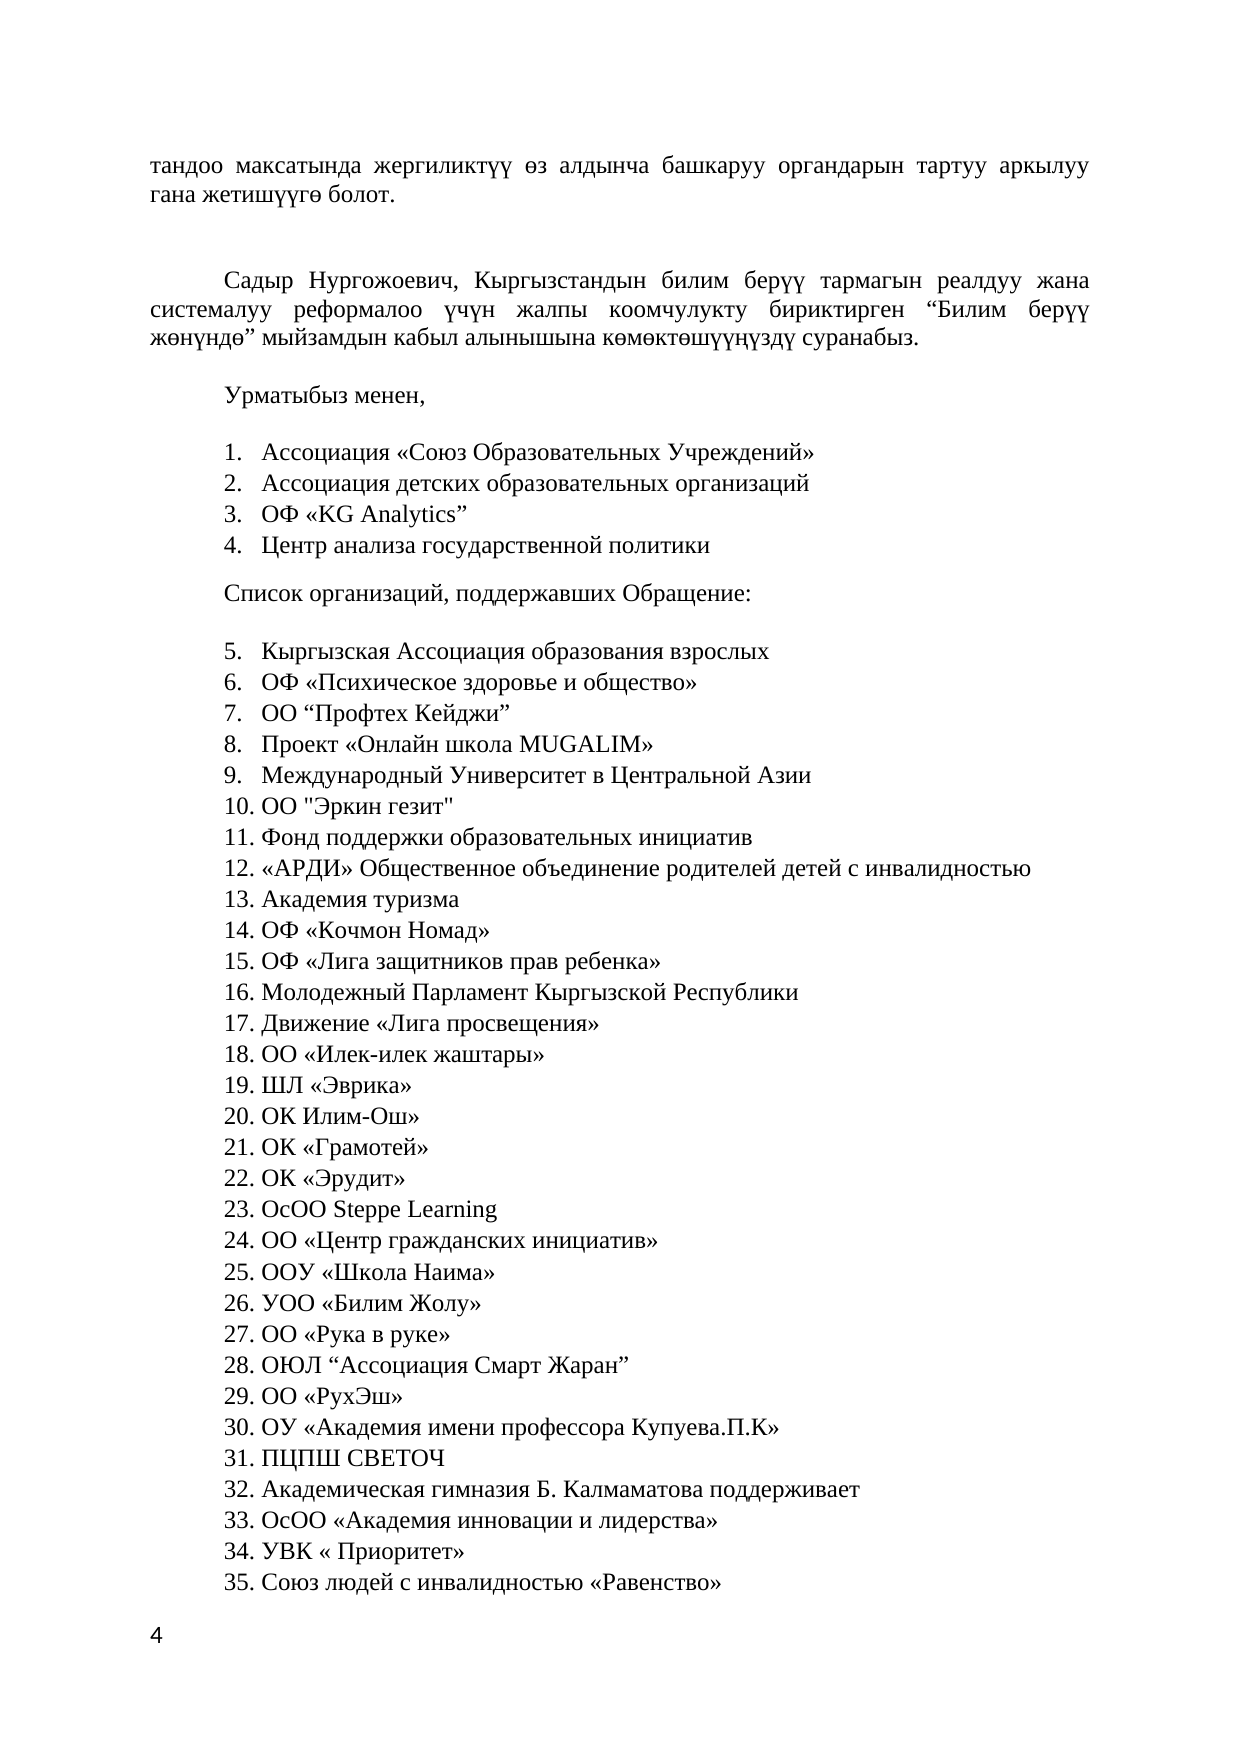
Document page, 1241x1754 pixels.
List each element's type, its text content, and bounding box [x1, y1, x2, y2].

list ОЮЛ “Ассоциация Смарт Жаран” [224, 1350, 1090, 1378]
list ОО «Центр гражданских инициатив» [224, 1226, 1090, 1254]
list Кыргызская Ассоциация образования взрослых [224, 636, 1090, 664]
list ОФ «Кочмон Номад» [224, 915, 1090, 944]
list Центр анализа государственной политики [224, 531, 1090, 559]
list Фонд поддержки образовательных инициатив [224, 822, 1090, 851]
list УВК « Приоритет» [224, 1536, 1090, 1565]
text Урматыбыз менен, [150, 380, 1090, 409]
list ПЦПШ СВЕТОЧ [224, 1443, 1090, 1472]
list Академическая гимназия Б. Калмаматова поддерживает [224, 1474, 1090, 1503]
list Ассоциация «Союз Образовательных Учреждений» [224, 437, 1090, 466]
list ОО «Рука в руке» [224, 1319, 1090, 1347]
list ШЛ «Эврика» [224, 1070, 1090, 1099]
list ОФ «KG Analytics” [224, 499, 1090, 528]
list ОК «Грамотей» [224, 1132, 1090, 1161]
list ОО "Эркин гезит" [224, 791, 1090, 820]
list Ассоциация детских образовательных организаций [224, 468, 1090, 497]
list Проект «Онлайн школа MUGALIM» [224, 729, 1090, 758]
list ОсОО Steppe Learning [224, 1194, 1090, 1223]
text Садыр Нургожоевич, Кыргызстандын билим берүү тармагын реалдуу жана системалуу реформалоо үчүн жалпы коомчулукту бириктирген “Билим берүү жөнүндө” мыйзамдын кабыл алынышына көмөктөшүүңүздү суранабыз. [150, 265, 1090, 351]
list ОсОО «Академия инновации и лидерства» [224, 1505, 1090, 1534]
list Международный Университет в Центральной Азии [224, 760, 1090, 789]
text Список организаций, поддержавших Обращение: [224, 578, 1090, 607]
list Молодежный Парламент Кыргызской Республики [224, 977, 1090, 1006]
list Академия туризма [224, 884, 1090, 913]
list ООУ «Школа Наима» [224, 1257, 1090, 1285]
list ОФ «Лига защитников прав ребенка» [224, 946, 1090, 975]
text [150, 150, 1090, 207]
list ОФ «Психическое здоровье и общество» [224, 667, 1090, 696]
list ОУ «Академия имени профессора Купуева.П.К» [224, 1412, 1090, 1441]
list Союз людей с инвалидностью «Равенство» [224, 1567, 1090, 1596]
list ОО «Илек-илек жаштары» [224, 1039, 1090, 1068]
list ОК Илим-Ош» [224, 1101, 1090, 1130]
list УОО «Билим Жолу» [224, 1288, 1090, 1316]
list ОО “Профтех Кейджи” [224, 698, 1090, 727]
list ОК «Эрудит» [224, 1163, 1090, 1192]
list «АРДИ» Общественное объединение родителей детей с инвалидностью [224, 853, 1090, 882]
list ОО «РухЭш» [224, 1381, 1090, 1409]
list Движение «Лига просвещения» [224, 1008, 1090, 1037]
